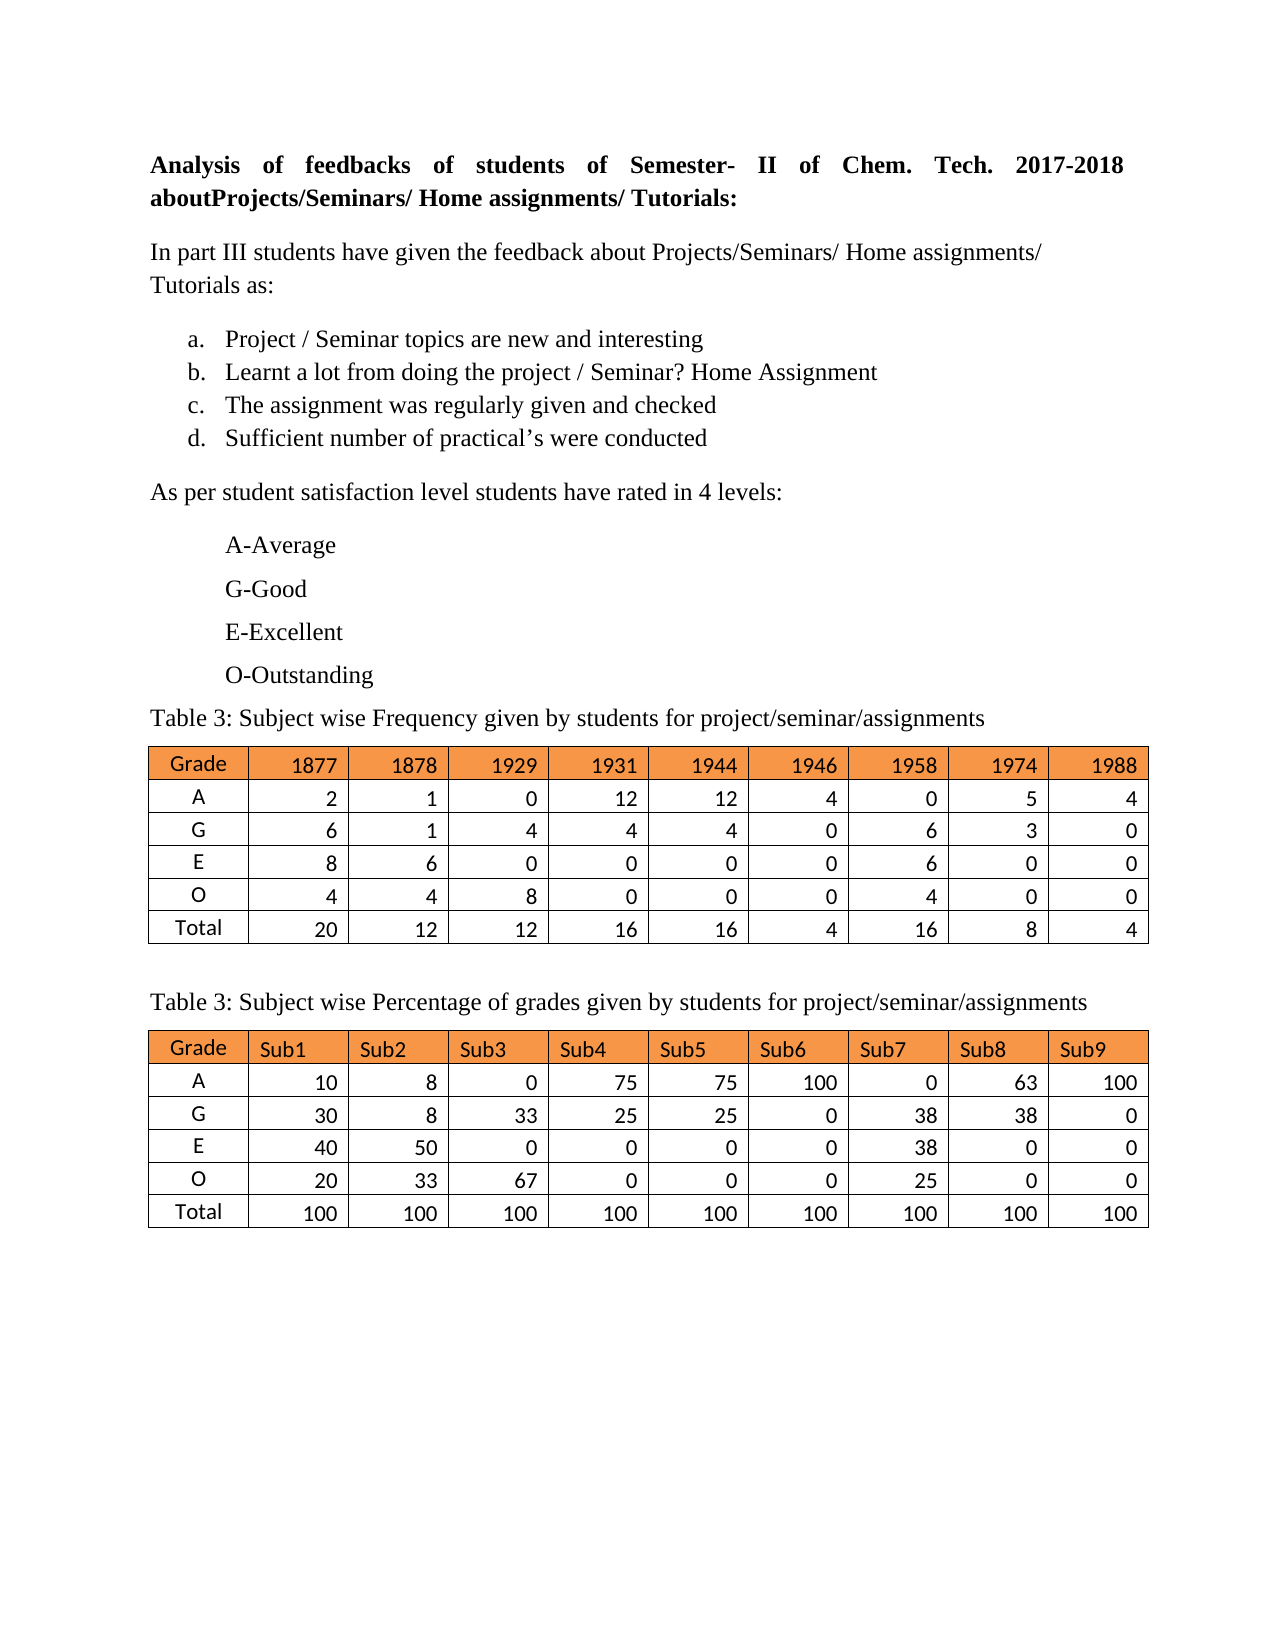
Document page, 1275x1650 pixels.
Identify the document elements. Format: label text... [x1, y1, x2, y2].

table_cell 0 [749, 1097, 848, 1129]
table_cell 75 [649, 1064, 748, 1096]
table_header Sub5 [649, 1031, 748, 1063]
table_cell 8 [949, 911, 1048, 943]
text Table 3: Subject wise Frequency given by students for project/seminar/assignments [150, 703, 1125, 732]
table_cell 0 [449, 1130, 548, 1162]
table_cell 67 [449, 1163, 548, 1194]
table_cell 100 [349, 1195, 448, 1227]
table_cell 100 [649, 1195, 748, 1227]
table_cell 4 [349, 879, 448, 910]
table_cell 100 [549, 1195, 648, 1227]
table_cell 100 [749, 1195, 848, 1227]
table_cell 0 [549, 846, 648, 877]
list E-Excellent [225, 617, 1125, 646]
table_cell 12 [349, 911, 448, 943]
table_cell E [149, 1130, 248, 1162]
table_cell 0 [649, 1163, 748, 1194]
table_cell O [149, 879, 248, 910]
table_cell 4 [649, 813, 748, 844]
table_cell 4 [749, 780, 848, 812]
table_cell 50 [349, 1130, 448, 1162]
table_cell 12 [649, 780, 748, 812]
table_cell 4 [449, 813, 548, 844]
table_header 1946 [749, 747, 848, 779]
table_header Sub9 [1049, 1031, 1148, 1063]
table_cell A [149, 780, 248, 812]
table_cell 3 [949, 813, 1048, 844]
table_header 1988 [1049, 747, 1148, 779]
table_cell 0 [849, 780, 948, 812]
table_header Grade [149, 747, 248, 779]
table_cell 20 [249, 911, 348, 943]
table_cell 2 [249, 780, 348, 812]
table_cell 38 [849, 1097, 948, 1129]
table_cell 0 [749, 1163, 848, 1194]
table_cell 63 [949, 1064, 1048, 1096]
table_cell 100 [949, 1195, 1048, 1227]
table_cell 0 [749, 1130, 848, 1162]
table_cell 5 [949, 780, 1048, 812]
table_cell 0 [449, 780, 548, 812]
table_header Sub7 [849, 1031, 948, 1063]
table_header 1974 [949, 747, 1048, 779]
table_cell 20 [249, 1163, 348, 1194]
table_cell 0 [649, 1130, 748, 1162]
table_cell Total [149, 911, 248, 943]
table_cell Total [149, 1195, 248, 1227]
table_cell 0 [949, 1163, 1048, 1194]
table_cell 0 [549, 879, 648, 910]
table_header Sub3 [449, 1031, 548, 1063]
table_cell 0 [1049, 846, 1148, 877]
list O-Outstanding [225, 660, 1125, 689]
text Table 3: Subject wise Percentage of grades given by students for project/seminar/assignments [150, 987, 1125, 1016]
table_cell 0 [649, 879, 748, 910]
table_cell 0 [749, 813, 848, 844]
table_cell 25 [549, 1097, 648, 1129]
list Sufficient number of practical’s were conducted [187, 423, 1125, 452]
table_cell 33 [349, 1163, 448, 1194]
table_cell 100 [1049, 1064, 1148, 1096]
table_cell 12 [549, 780, 648, 812]
table_cell 0 [649, 846, 748, 877]
table_cell 8 [349, 1064, 448, 1096]
table_header Sub2 [349, 1031, 448, 1063]
text As per student satisfaction level students have rated in 4 levels: [150, 477, 1125, 505]
list The assignment was regularly given and checked [187, 390, 1125, 418]
table_header Sub8 [949, 1031, 1048, 1063]
table_cell 0 [849, 1064, 948, 1096]
table_cell 4 [849, 879, 948, 910]
table_cell 25 [849, 1163, 948, 1194]
table_cell 100 [1049, 1195, 1148, 1227]
table_cell A [149, 1064, 248, 1096]
list Project / Seminar topics are new and interesting [187, 324, 1125, 352]
table_cell 25 [649, 1097, 748, 1129]
table_cell 6 [849, 813, 948, 844]
table_cell 16 [549, 911, 648, 943]
table_cell 12 [449, 911, 548, 943]
table_cell 0 [1049, 1097, 1148, 1129]
table_header Grade [149, 1031, 248, 1063]
table_cell 0 [549, 1130, 648, 1162]
table_cell 10 [249, 1064, 348, 1096]
table_cell 4 [1049, 780, 1148, 812]
table_cell 75 [549, 1064, 648, 1096]
table_header 1944 [649, 747, 748, 779]
table_cell 1 [349, 780, 448, 812]
list Learnt a lot from doing the project / Seminar? Home Assignment [187, 357, 1125, 386]
table_cell 16 [849, 911, 948, 943]
table_cell E [149, 846, 248, 877]
table_cell 40 [249, 1130, 348, 1162]
table_cell 100 [849, 1195, 948, 1227]
table_cell 0 [549, 1163, 648, 1194]
table_cell 0 [749, 879, 848, 910]
table_header Sub6 [749, 1031, 848, 1063]
table_cell 0 [949, 846, 1048, 877]
table_cell 6 [849, 846, 948, 877]
table_header 1958 [849, 747, 948, 779]
table_cell 100 [249, 1195, 348, 1227]
table_cell 4 [1049, 911, 1148, 943]
table_cell 4 [249, 879, 348, 910]
text Analysis of feedbacks of students of Semester- II of Chem. Tech. 2017-2018 aboutProjects/Seminars/ Home assignments/ Tutorials: [150, 150, 1125, 212]
table_cell G [149, 1097, 248, 1129]
table_cell 0 [1049, 1163, 1148, 1194]
table_cell G [149, 813, 248, 844]
table_cell 8 [349, 1097, 448, 1129]
list A-Average [225, 531, 1125, 559]
table_cell 0 [949, 879, 1048, 910]
table_header 1877 [249, 747, 348, 779]
table_cell 30 [249, 1097, 348, 1129]
table_cell 4 [549, 813, 648, 844]
table_cell 100 [449, 1195, 548, 1227]
table_cell 0 [949, 1130, 1048, 1162]
table_cell 33 [449, 1097, 548, 1129]
text In part III students have given the feedback about Projects/Seminars/ Home assignments/ Tutorials as: [150, 237, 1125, 299]
table_cell 38 [849, 1130, 948, 1162]
table_header 1929 [449, 747, 548, 779]
table_cell 16 [649, 911, 748, 943]
table_cell 1 [349, 813, 448, 844]
table_cell 6 [249, 813, 348, 844]
table_cell O [149, 1163, 248, 1194]
table_cell 0 [1049, 813, 1148, 844]
table_header 1878 [349, 747, 448, 779]
table_cell 0 [449, 1064, 548, 1096]
table_cell 100 [749, 1064, 848, 1096]
table_cell 8 [449, 879, 548, 910]
table_cell 4 [749, 911, 848, 943]
table_cell 0 [449, 846, 548, 877]
table_cell 38 [949, 1097, 1048, 1129]
table_cell 0 [1049, 1130, 1148, 1162]
list G-Good [225, 574, 1125, 602]
table_cell 6 [349, 846, 448, 877]
table_cell 0 [1049, 879, 1148, 910]
table_header Sub1 [249, 1031, 348, 1063]
table_header 1931 [549, 747, 648, 779]
table_cell 8 [249, 846, 348, 877]
table_cell 0 [749, 846, 848, 877]
table_header Sub4 [549, 1031, 648, 1063]
